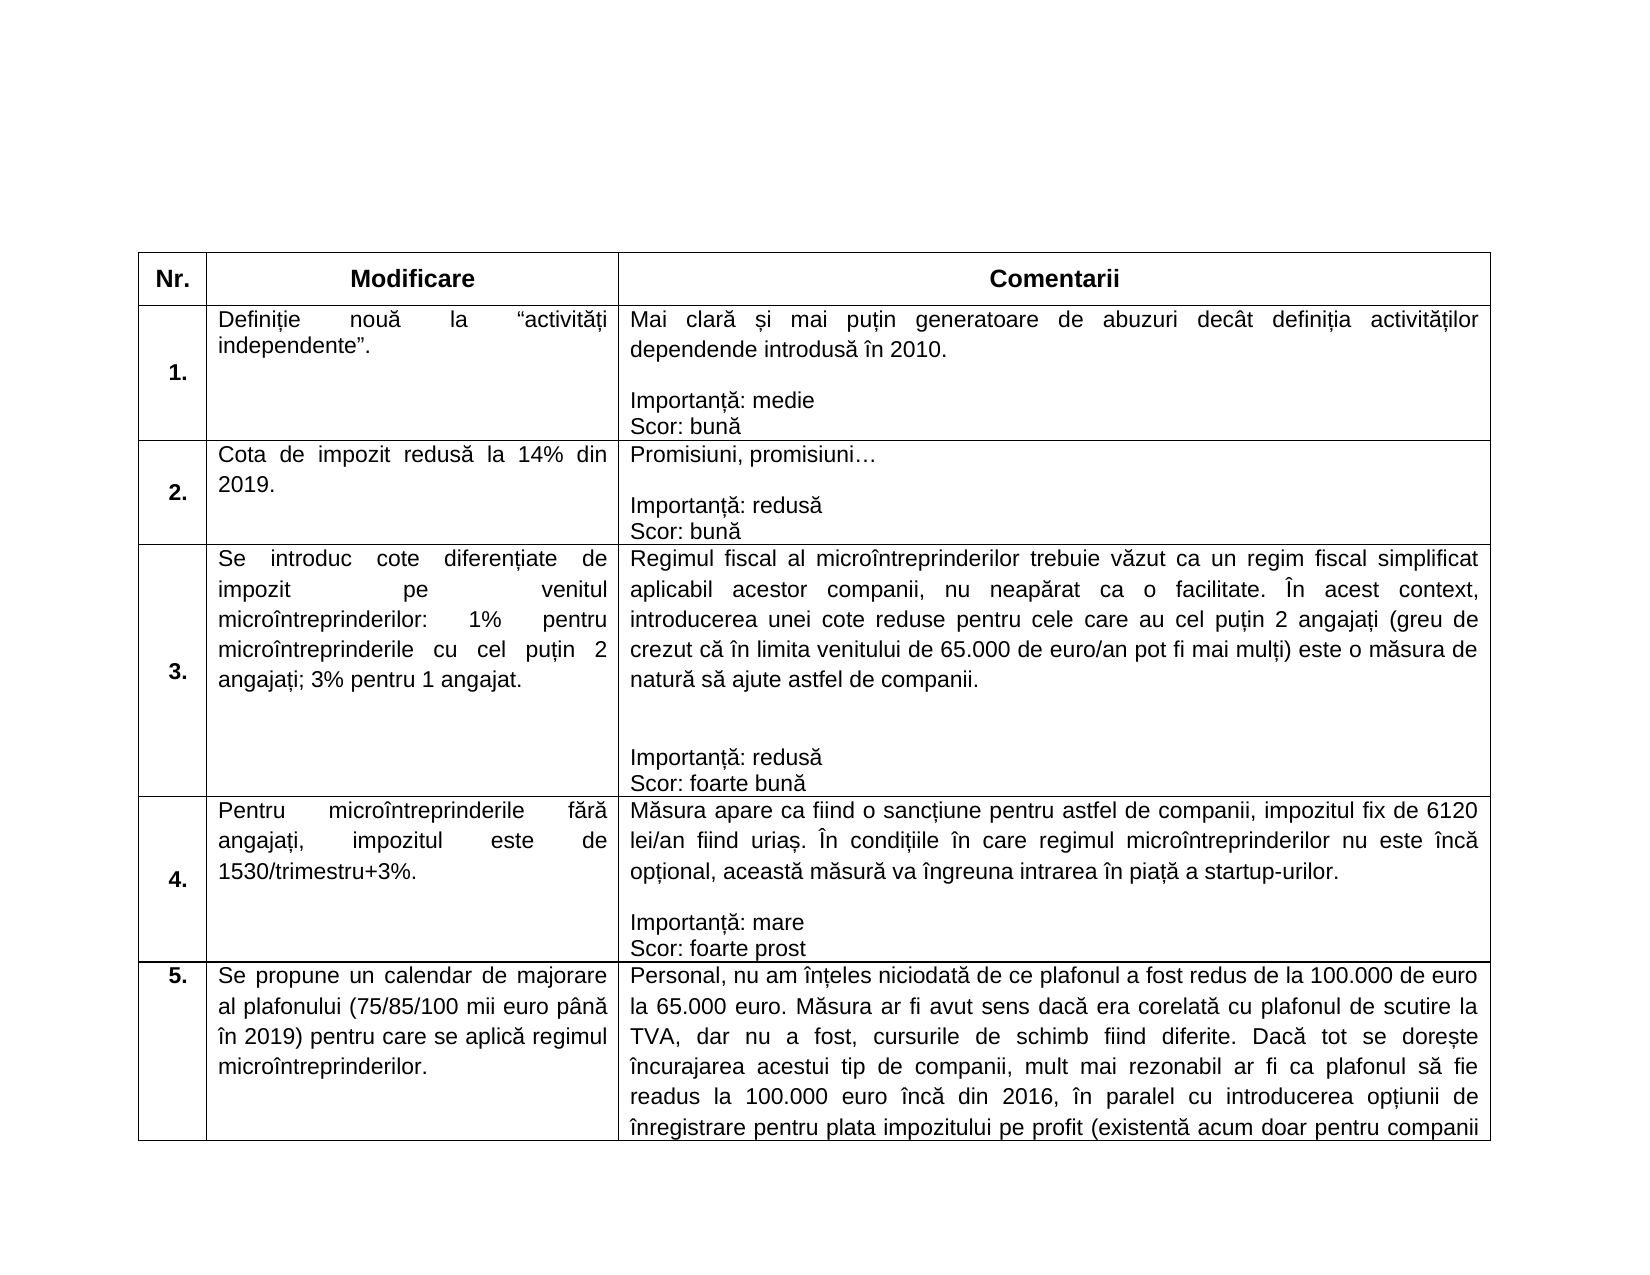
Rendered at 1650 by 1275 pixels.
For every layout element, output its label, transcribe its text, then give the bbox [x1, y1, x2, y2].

table_cell [139, 441, 206, 544]
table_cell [619, 963, 1490, 1140]
table_cell [139, 963, 206, 1140]
table_header Nr. [139, 253, 206, 304]
table_header Modificare [207, 253, 618, 304]
table_cell Se introduc cote diferențiate de impozit pe venitul microîntreprinderilor: 1% pentru microîntreprinderile cu cel puțin 2 angajați; 3% pentru 1 angajat. [207, 545, 618, 796]
table_header Comentarii [619, 253, 1490, 304]
table_cell [139, 797, 206, 961]
table_cell Promisiuni, promisiuni… Importanță: redusă Scor: bună [619, 441, 1490, 544]
table_cell [139, 306, 206, 439]
table_cell Măsura apare ca fiind o sancțiune pentru astfel de companii, impozitul fix de 6120 lei/an fiind uriaș. În condițiile în care regimul microîntreprinderilor nu este încă opțional, această măsură va îngreuna intrarea în piață a startup-urilor. Importanță: mare Scor: foarte prost [619, 797, 1490, 961]
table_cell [207, 963, 618, 1140]
table_cell Regimul fiscal al microîntreprinderilor trebuie văzut ca un regim fiscal simplificat aplicabil acestor companii, nu neapărat ca o facilitate. În acest context, introducerea unei cote reduse pentru cele care au cel puțin 2 angajați (greu de crezut că în limita venitului de 65.000 de euro/an pot fi mai mulți) este o măsura de natură să ajute astfel de companii. Importanță: redusă Scor: foarte bună [619, 545, 1490, 796]
table_cell Cota de impozit redusă la 14% din 2019. [207, 441, 618, 544]
table_cell Pentru microîntreprinderile fără angajați, impozitul este de 1530/trimestru+3%. [207, 797, 618, 961]
table_cell [139, 545, 206, 796]
table_cell Mai clară și mai puțin generatoare de abuzuri decât definiția activităților dependende introdusă în 2010. Importanță: medie Scor: bună [619, 306, 1490, 439]
table_cell Definiție nouă la “activități independente”. [207, 306, 618, 439]
